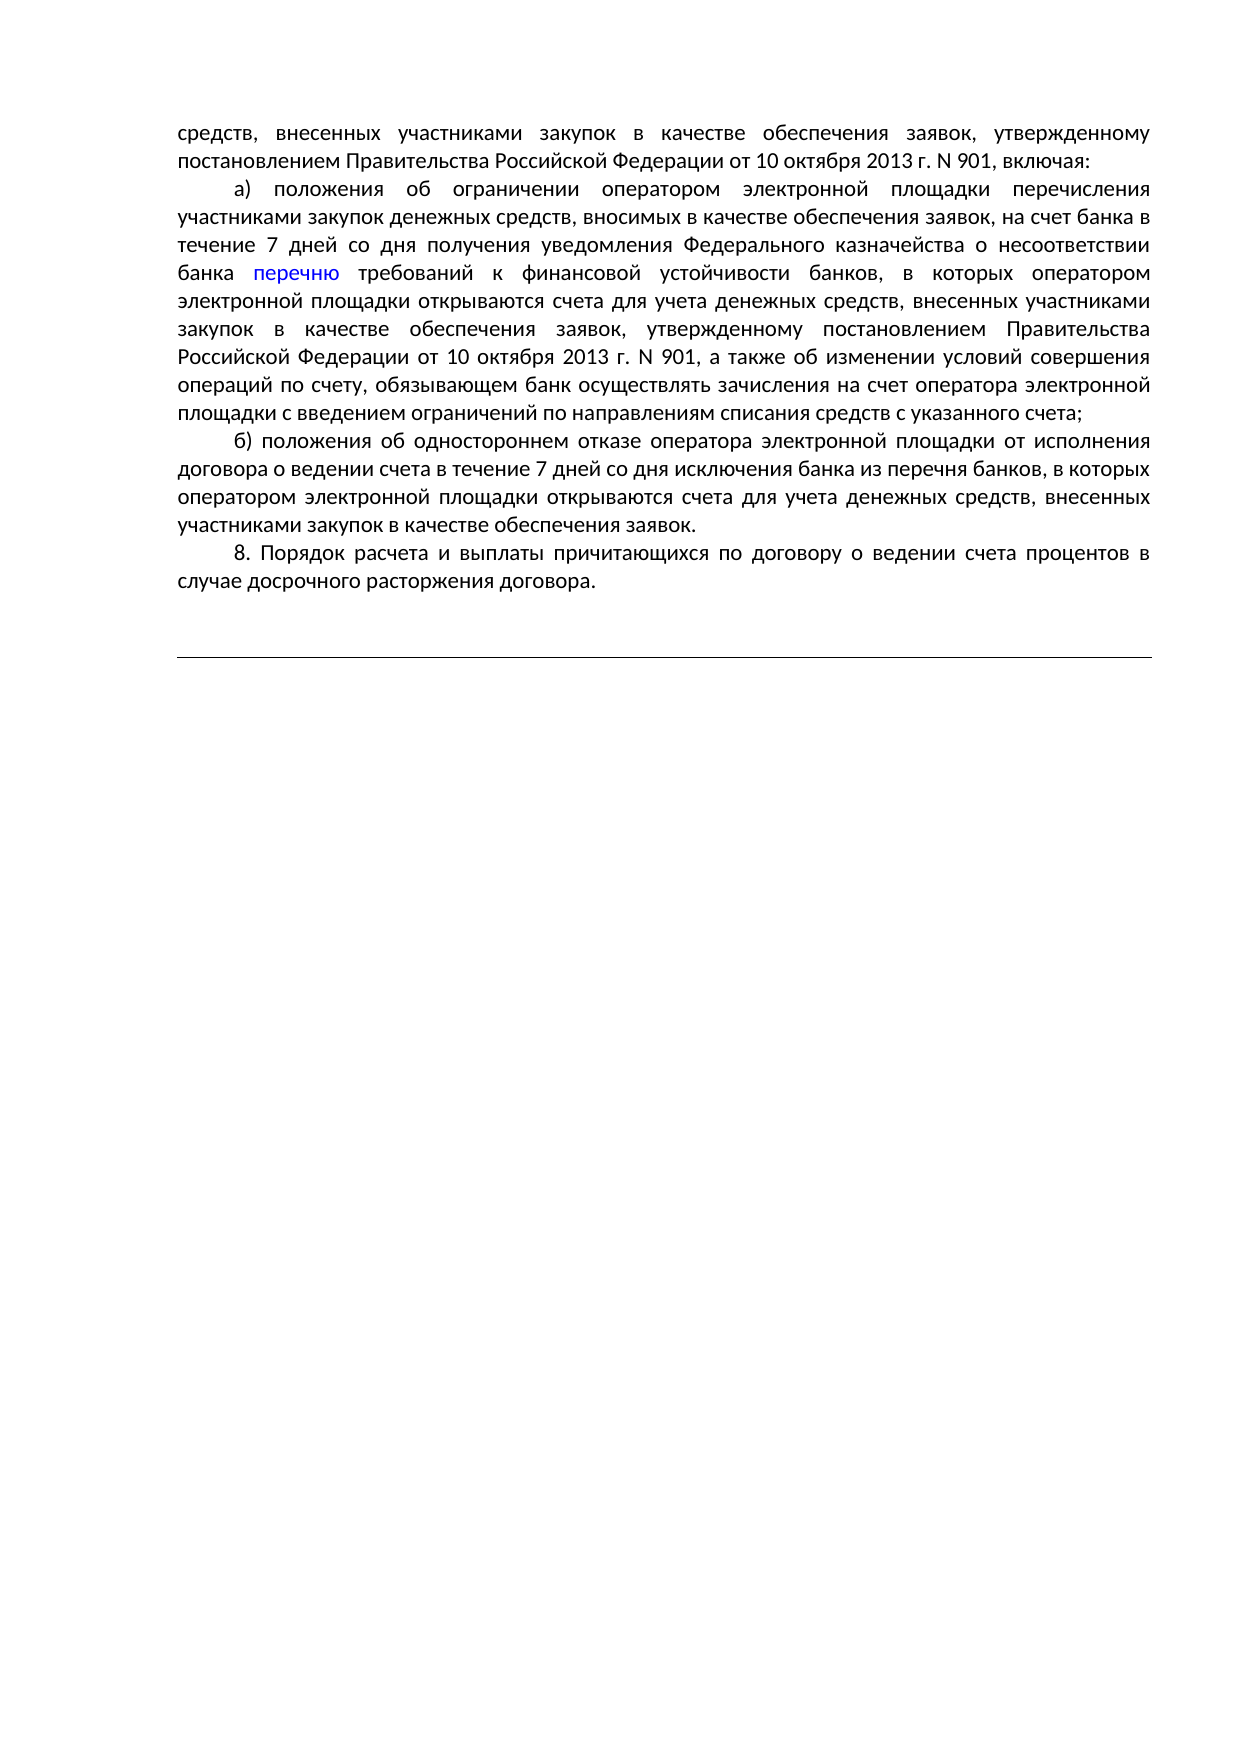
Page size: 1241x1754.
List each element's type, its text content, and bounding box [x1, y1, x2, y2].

text а) положения об ограничении оператором электронной площадки перечисления участниками закупок денежных средств, вносимых в качестве обеспечения заявок, на счет банка в течение 7 дней со дня получения уведомления Федерального казначейства о несоответствии банка перечню требований к финансовой устойчивости банков, в которых оператором электронной площадки открываются счета для учета денежных средств, внесенных участниками закупок в качестве обеспечения заявок, утвержденному постановлением Правительства Российской Федерации от 10 октября 2013 г. N 901, а также об изменении условий совершения операций по счету, обязывающем банк осуществлять зачисления на счет оператора электронной площадки с введением ограничений по направлениям списания средств с указанного счета; [177, 174, 1152, 426]
text 8. Порядок расчета и выплаты причитающихся по договору о ведении счета процентов в случае досрочного расторжения договора. [177, 538, 1152, 594]
text б) положения об одностороннем отказе оператора электронной площадки от исполнения договора о ведении счета в течение 7 дней со дня исключения банка из перечня банков, в которых оператором электронной площадки открываются счета для учета денежных средств, внесенных участниками закупок в качестве обеспечения заявок. [177, 426, 1152, 538]
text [177, 118, 1152, 174]
